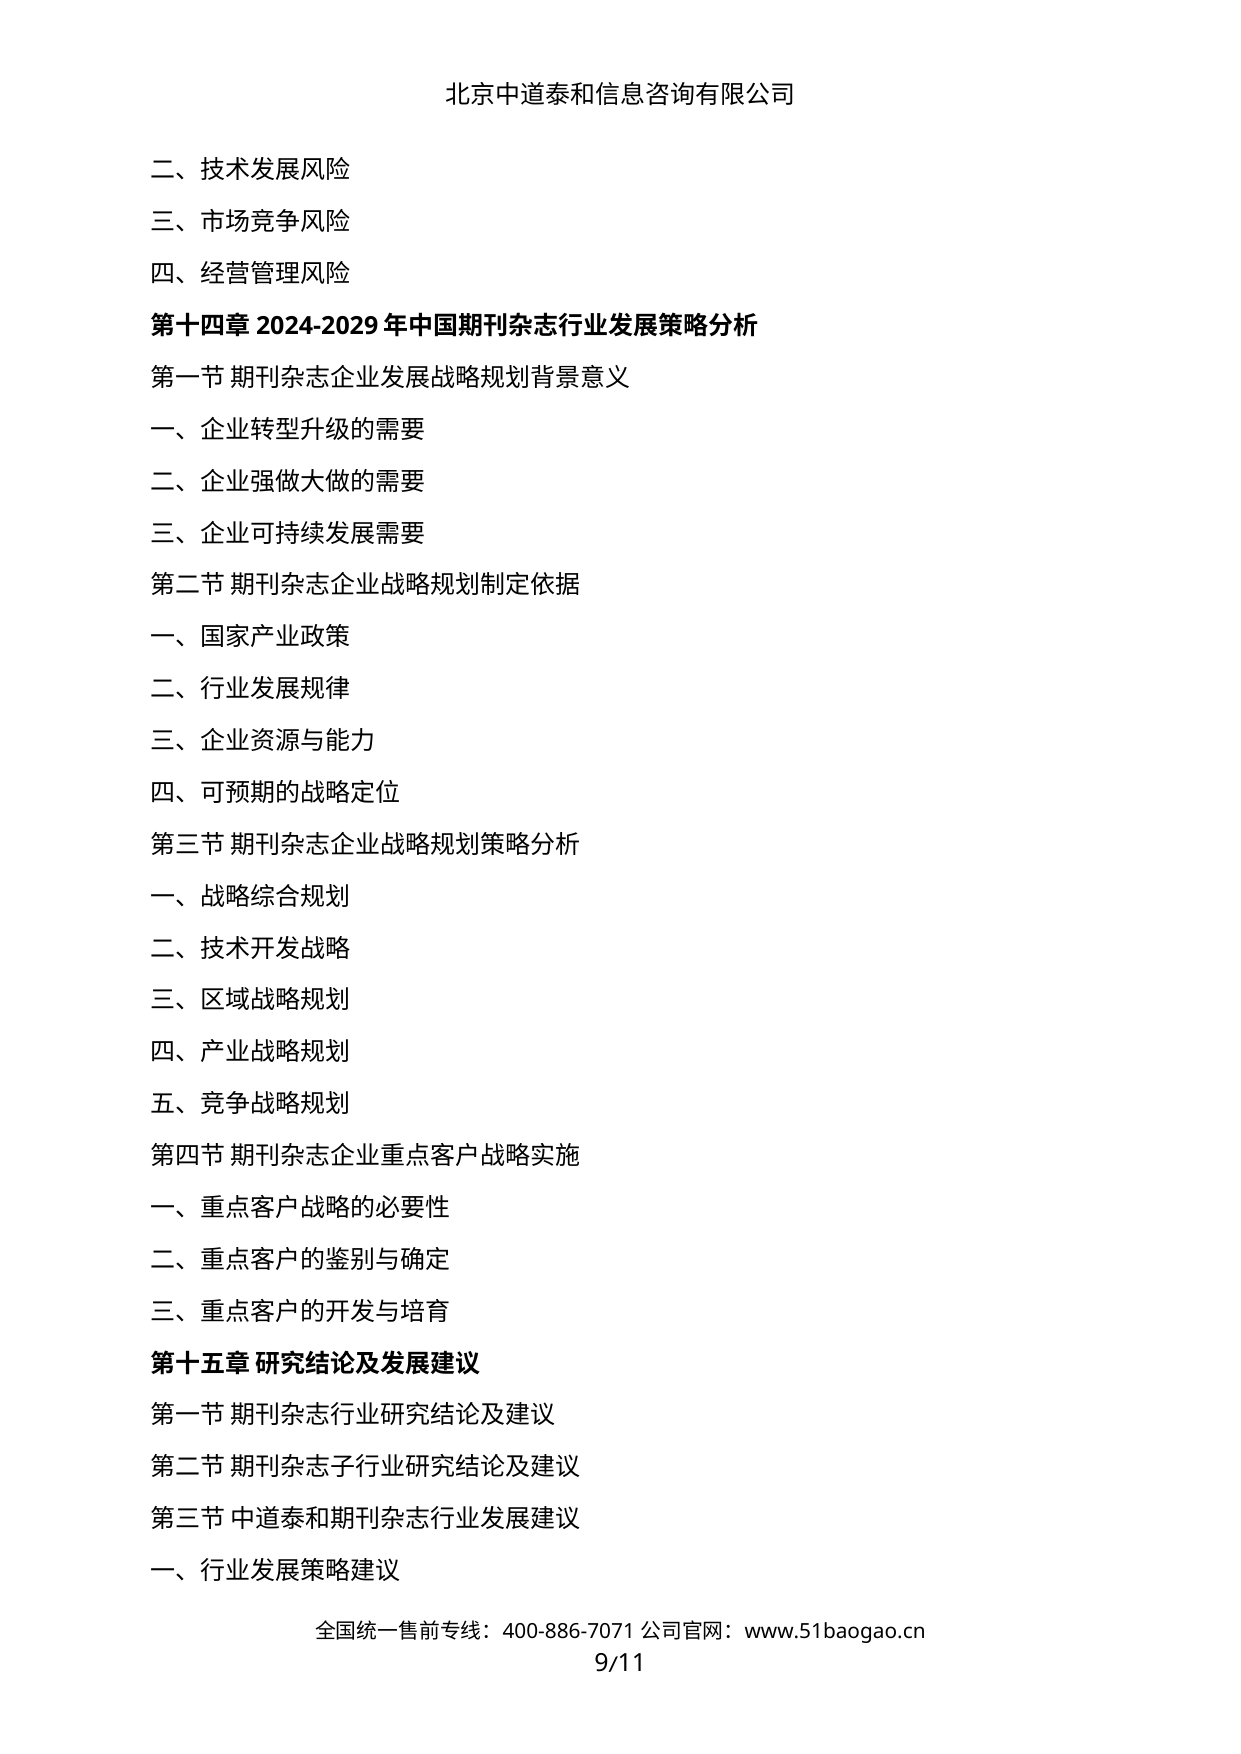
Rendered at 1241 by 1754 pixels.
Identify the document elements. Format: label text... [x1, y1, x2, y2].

text 二、技术开发战略 [150, 928, 1090, 964]
text 三、区域战略规划 [150, 980, 1090, 1016]
text 二、重点客户的鉴别与确定 [150, 1239, 1090, 1276]
text 一、国家产业政策 [150, 617, 1090, 653]
text 一、重点客户战略的必要性 [150, 1187, 1090, 1224]
text 二、行业发展规律 [150, 669, 1090, 705]
text 二、企业强做大做的需要 [150, 461, 1090, 497]
text 第一节 期刊杂志行业研究结论及建议 [150, 1395, 1090, 1431]
text 一、战略综合规划 [150, 876, 1090, 912]
text 四、经营管理风险 [150, 254, 1090, 290]
text 第四节 期刊杂志企业重点客户战略实施 [150, 1136, 1090, 1172]
text 一、企业转型升级的需要 [150, 409, 1090, 446]
text 四、可预期的战略定位 [150, 772, 1090, 809]
text 第十五章 研究结论及发展建议 [150, 1343, 1090, 1379]
text 三、市场竞争风险 [150, 202, 1090, 238]
text 第十四章 2024-2029年中国期刊杂志行业发展策略分析 [150, 306, 1090, 342]
text 第二节 期刊杂志子行业研究结论及建议 [150, 1447, 1090, 1483]
text 一、行业发展策略建议 [150, 1551, 1090, 1587]
text 第一节 期刊杂志企业发展战略规划背景意义 [150, 357, 1090, 394]
text 三、企业可持续发展需要 [150, 513, 1090, 549]
text 三、重点客户的开发与培育 [150, 1291, 1090, 1327]
text 第二节 期刊杂志企业战略规划制定依据 [150, 565, 1090, 601]
text 四、产业战略规划 [150, 1032, 1090, 1068]
text 三、企业资源与能力 [150, 721, 1090, 757]
text 第三节 期刊杂志企业战略规划策略分析 [150, 824, 1090, 861]
text 五、竞争战略规划 [150, 1084, 1090, 1120]
text 第三节 中道泰和期刊杂志行业发展建议 [150, 1499, 1090, 1535]
text 二、技术发展风险 [150, 150, 1090, 186]
